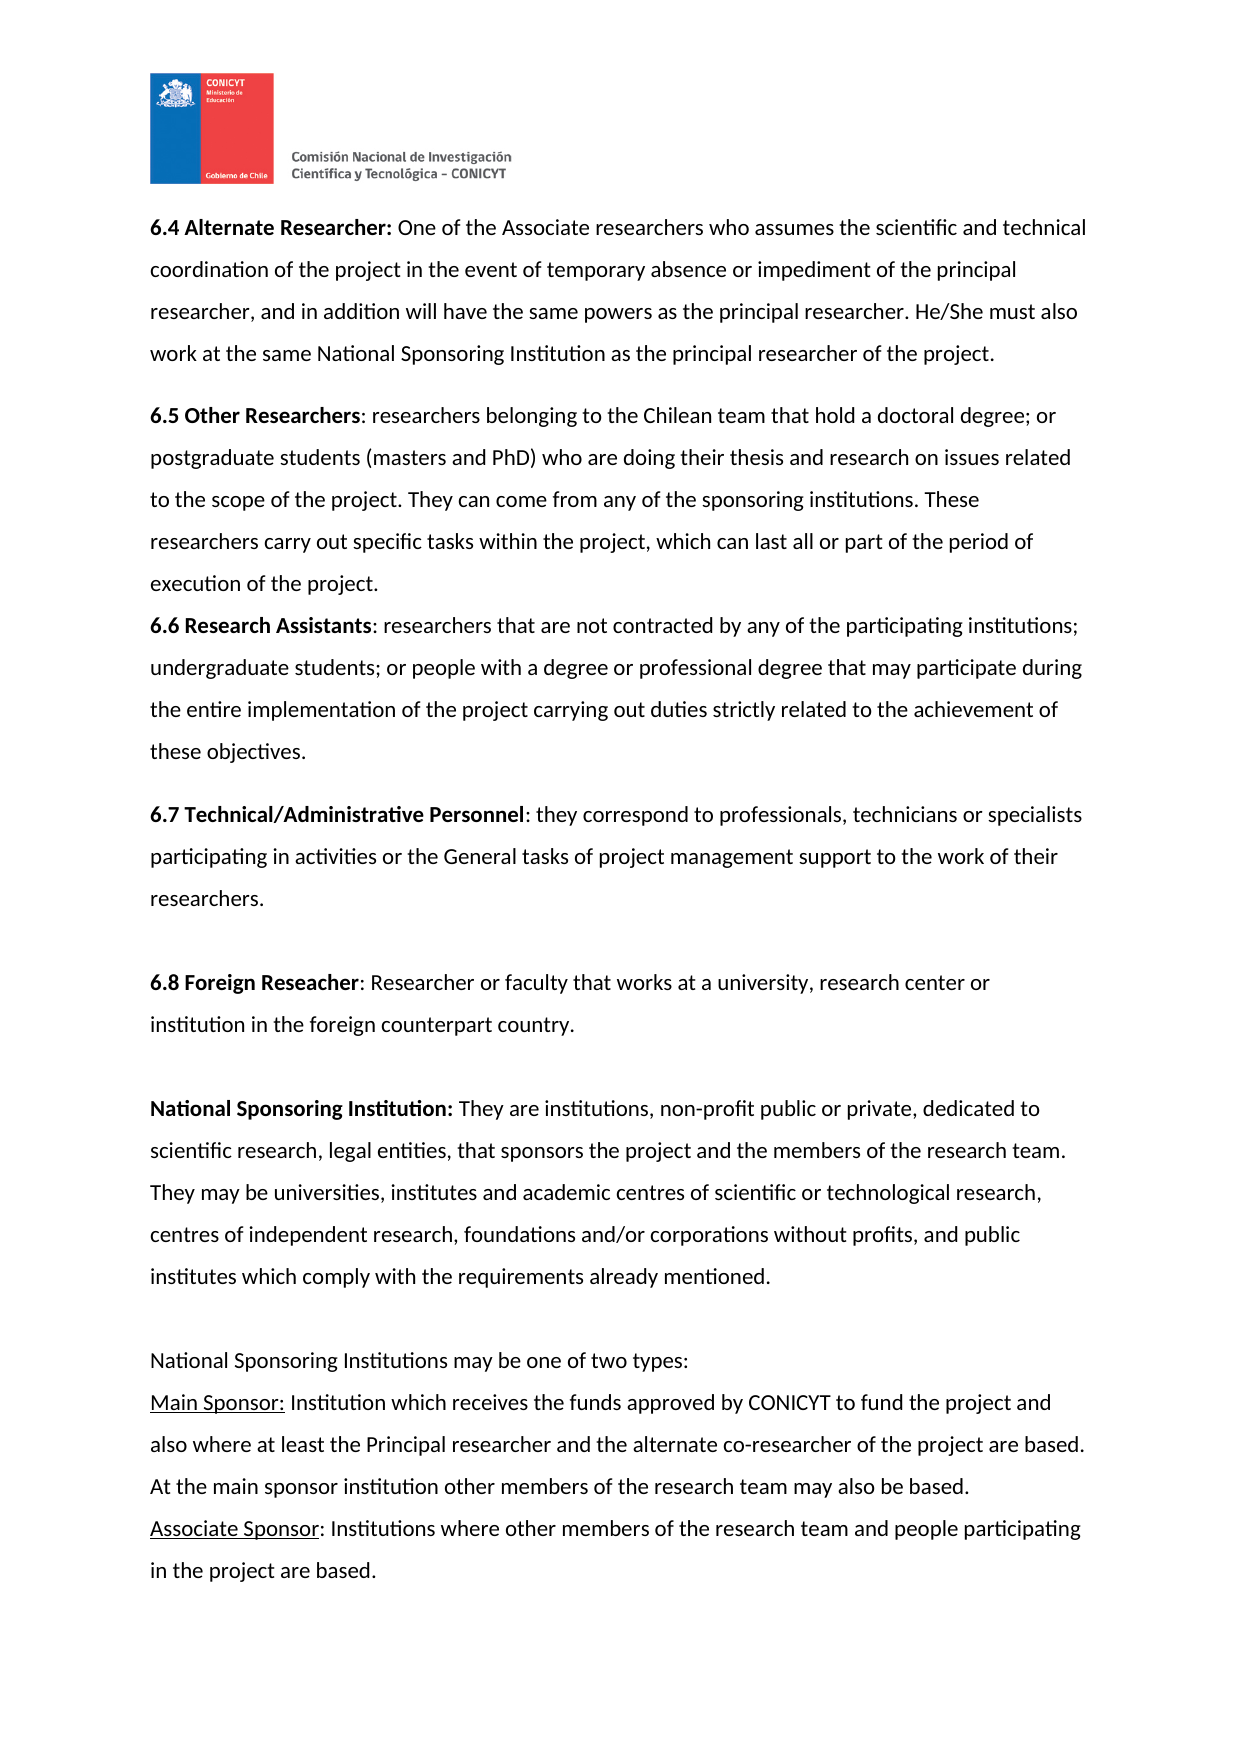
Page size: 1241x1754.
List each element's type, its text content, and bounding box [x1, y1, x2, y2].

text 6.5 Other Researchers: researchers belonging to the Chilean team that hold a doctoral degree; or postgraduate students (masters and PhD) who are doing their thesis and research on issues related to the scope of the project. They can come from any of the sponsoring institutions. These researchers carry out specific tasks within the project, which can last all or part of the period of execution of the project. [150, 402, 1090, 597]
text 6.7 Technical/Administrative Personnel: they correspond to professionals, technicians or specialists participating in activities or the General tasks of project management support to the work of their researchers. [150, 800, 1090, 912]
text National Sponsoring Institutions may be one of two types: [150, 1346, 1090, 1374]
text National Sponsoring Institution: They are institutions, non-profit public or private, dedicated to scientific research, legal entities, that sponsors the project and the members of the research team. They may be universities, institutes and academic centres of scientific or technological research, centres of independent research, foundations and/or corporations without profits, and public institutes which comply with the requirements already mentioned. [150, 1094, 1090, 1290]
text Main Sponsor: Institution which receives the funds approved by CONICYT to fund the project and also where at least the Principal researcher and the alternate co-researcher of the project are based. At the main sponsor institution other members of the research team may also be based. [150, 1388, 1090, 1500]
text 6.8 Foreign Reseacher: Researcher or faculty that works at a university, research center or institution in the foreign counterpart country. [150, 968, 1090, 1038]
text Associate Sponsor: Institutions where other members of the research team and people participating in the project are based. [150, 1514, 1090, 1584]
text 6.6 Research Assistants: researchers that are not contracted by any of the participating institutions; undergraduate students; or people with a degree or professional degree that may participate during the entire implementation of the project carrying out duties strictly related to the achievement of these objectives. [150, 611, 1090, 765]
picture [150, 73, 518, 184]
text 6.4 Alternate Researcher: One of the Associate researchers who assumes the scientific and technical coordination of the project in the event of temporary absence or impediment of the principal researcher, and in addition will have the same powers as the principal researcher. He/She must also work at the same National Sponsoring Institution as the principal researcher of the project. [150, 213, 1090, 367]
